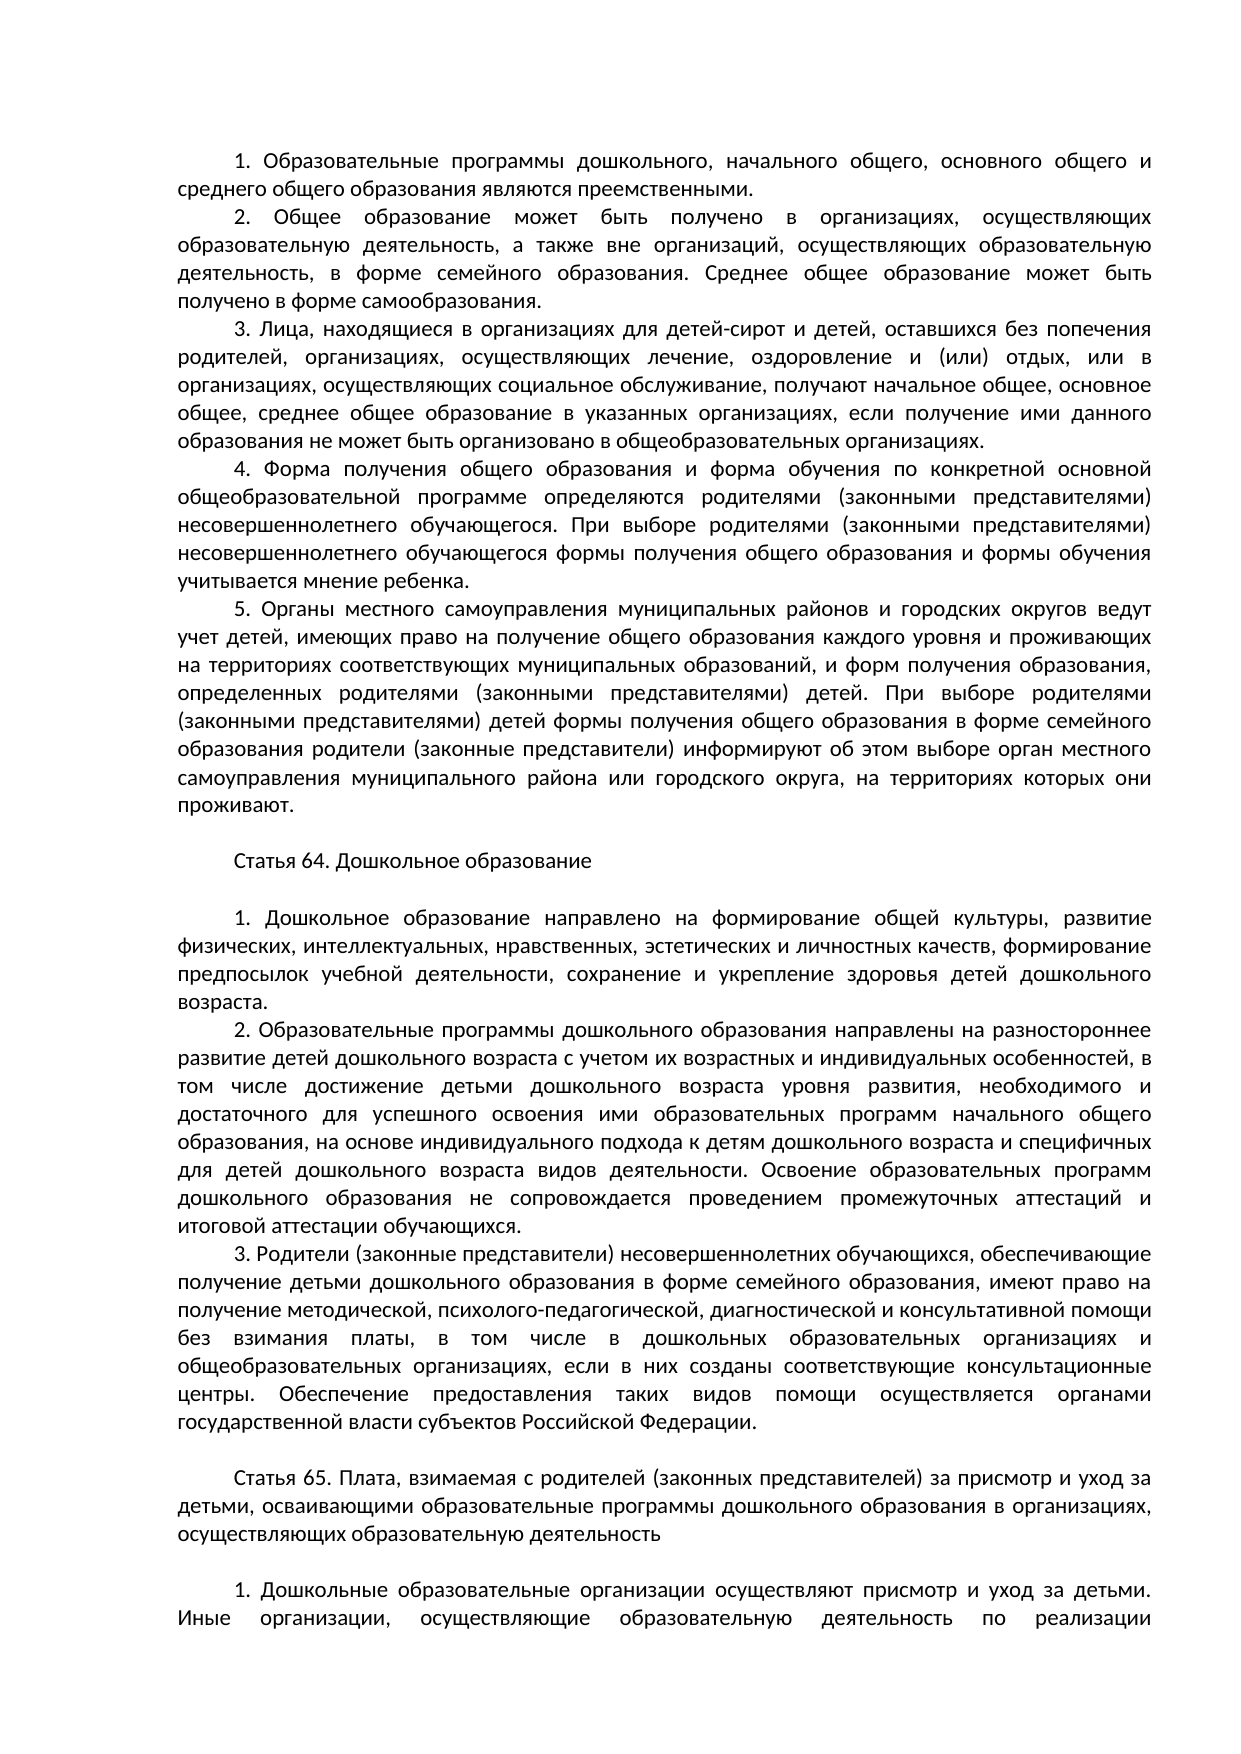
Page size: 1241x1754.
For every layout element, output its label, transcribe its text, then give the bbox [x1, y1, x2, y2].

text 1. Дошкольное образование направлено на формирование общей культуры, развитие физических, интеллектуальных, нравственных, эстетических и личностных качеств, формирование предпосылок учебной деятельности, сохранение и укрепление здоровья детей дошкольного возраста. [177, 903, 1152, 1015]
text 3. Родители (законные представители) несовершеннолетних обучающихся, обеспечивающие получение детьми дошкольного образования в форме семейного образования, имеют право на получение методической, психолого-педагогической, диагностической и консультативной помощи без взимания платы, в том числе в дошкольных образовательных организациях и общеобразовательных организациях, если в них созданы соответствующие консультационные центры. Обеспечение предоставления таких видов помощи осуществляется органами государственной власти субъектов Российской Федерации. [177, 1239, 1152, 1435]
text Статья 64. Дошкольное образование [177, 847, 1152, 875]
text 4. Форма получения общего образования и форма обучения по конкретной основной общеобразовательной программе определяются родителями (законными представителями) несовершеннолетнего обучающегося. При выборе родителями (законными представителями) несовершеннолетнего обучающегося формы получения общего образования и формы обучения учитывается мнение ребенка. [177, 454, 1152, 594]
text 3. Лица, находящиеся в организациях для детей-сирот и детей, оставшихся без попечения родителей, организациях, осуществляющих лечение, оздоровление и (или) отдых, или в организациях, осуществляющих социальное обслуживание, получают начальное общее, основное общее, среднее общее образование в указанных организациях, если получение ими данного образования не может быть организовано в общеобразовательных организациях. [177, 314, 1152, 454]
text 1. Образовательные программы дошкольного, начального общего, основного общего и среднего общего образования являются преемственными. [177, 146, 1152, 202]
text 2. Образовательные программы дошкольного образования направлены на разностороннее развитие детей дошкольного возраста с учетом их возрастных и индивидуальных особенностей, в том числе достижение детьми дошкольного возраста уровня развития, необходимого и достаточного для успешного освоения ими образовательных программ начального общего образования, на основе индивидуального подхода к детям дошкольного возраста и специфичных для детей дошкольного возраста видов деятельности. Освоение образовательных программ дошкольного образования не сопровождается проведением промежуточных аттестаций и итоговой аттестации обучающихся. [177, 1015, 1152, 1239]
text 2. Общее образование может быть получено в организациях, осуществляющих образовательную деятельность, а также вне организаций, осуществляющих образовательную деятельность, в форме семейного образования. Среднее общее образование может быть получено в форме самообразования. [177, 202, 1152, 314]
text Статья 65. Плата, взимаемая с родителей (законных представителей) за присмотр и уход за детьми, осваивающими образовательные программы дошкольного образования в организациях, осуществляющих образовательную деятельность [177, 1463, 1152, 1547]
text 5. Органы местного самоуправления муниципальных районов и городских округов ведут учет детей, имеющих право на получение общего образования каждого уровня и проживающих на территориях соответствующих муниципальных образований, и форм получения образования, определенных родителями (законными представителями) детей. При выборе родителями (законными представителями) детей формы получения общего образования в форме семейного образования родители (законные представители) информируют об этом выборе орган местного самоуправления муниципального района или городского округа, на территориях которых они проживают. [177, 594, 1152, 819]
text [177, 1575, 1152, 1631]
